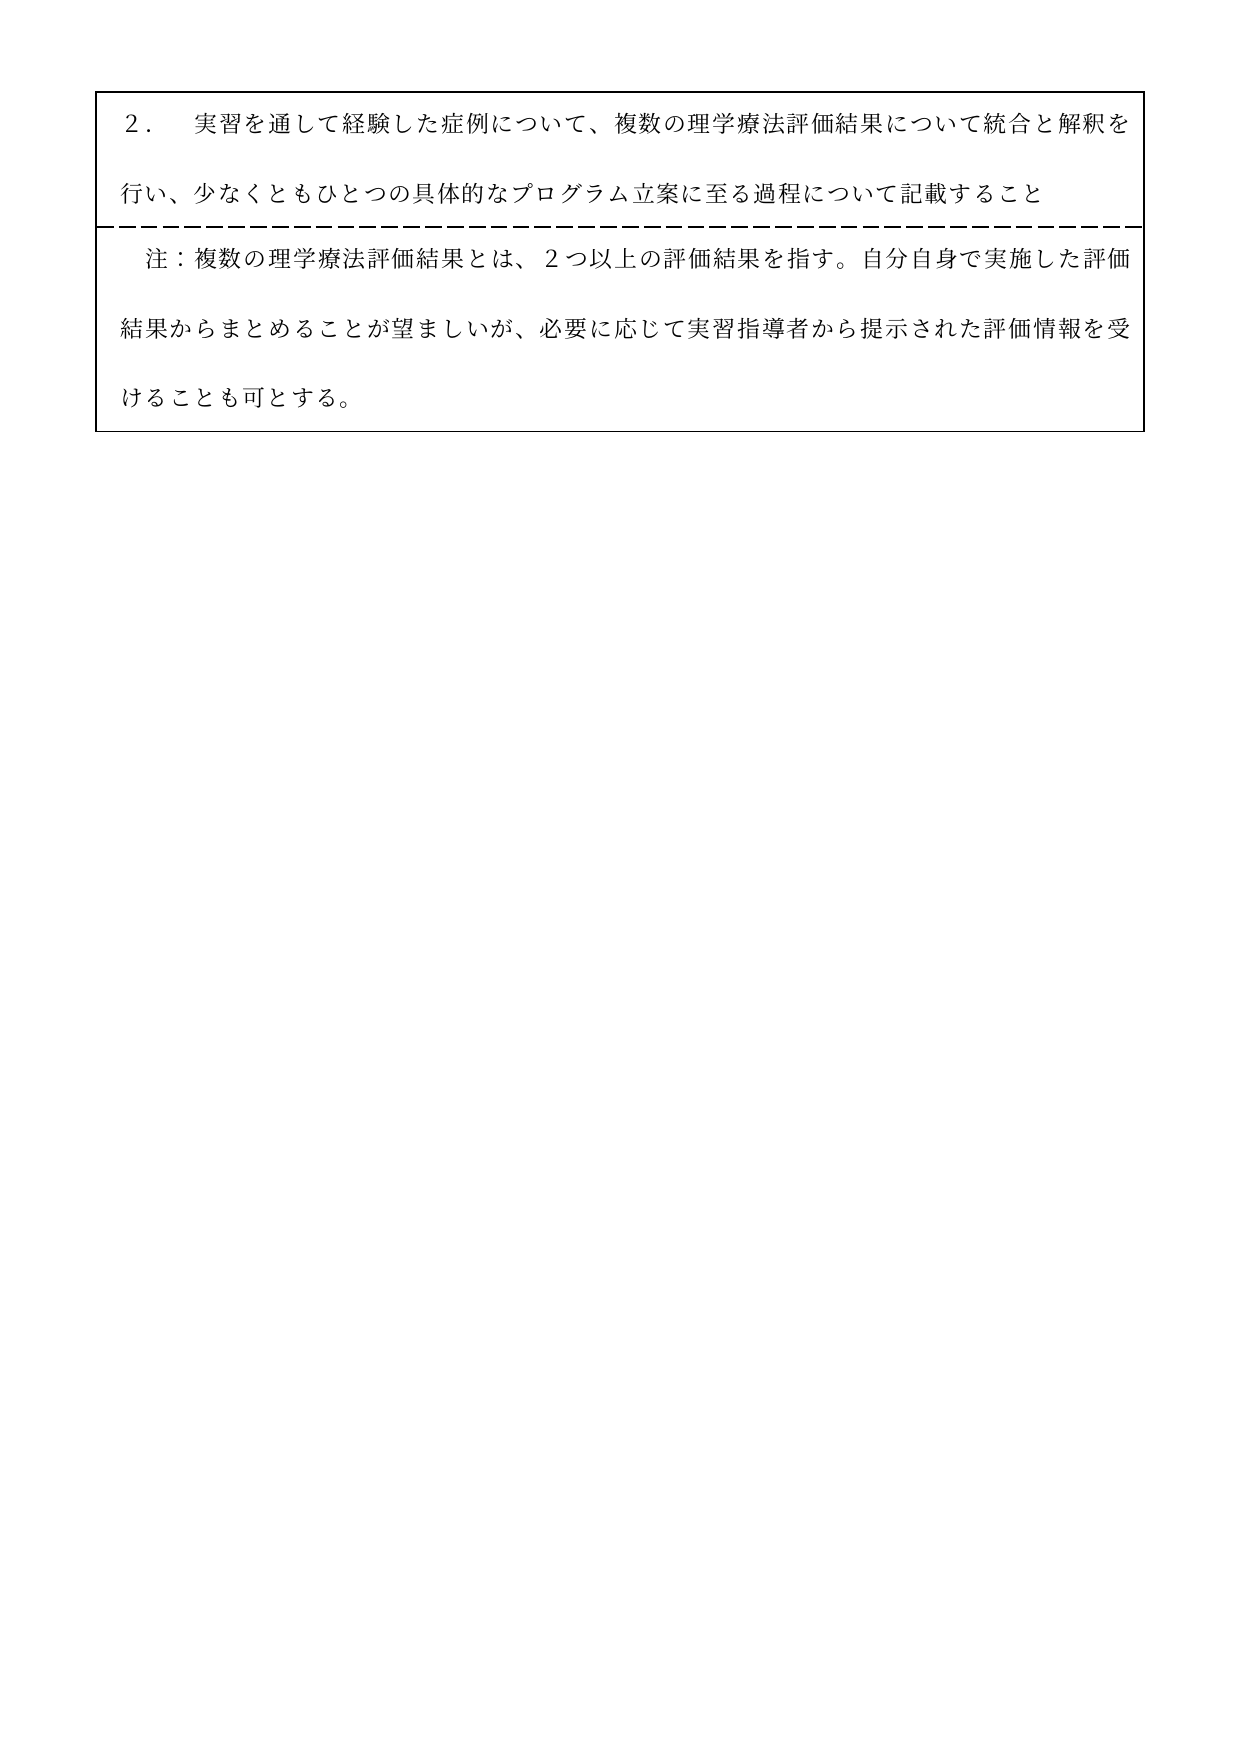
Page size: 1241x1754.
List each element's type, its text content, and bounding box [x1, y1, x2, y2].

table_header ２． 実習を通して経験した症例について、複数の理学療法評価結果について統合と解釈を行い、少なくともひとつの具体的なプログラム立案に至る過程について記載すること [97, 93, 1143, 226]
table_cell 注：複数の理学療法評価結果とは、２つ以上の評価結果を指す。自分自身で実施した評価結果からまとめることが望ましいが、必要に応じて実習指導者から提示された評価情報を受けることも可とする。 [97, 226, 1143, 431]
